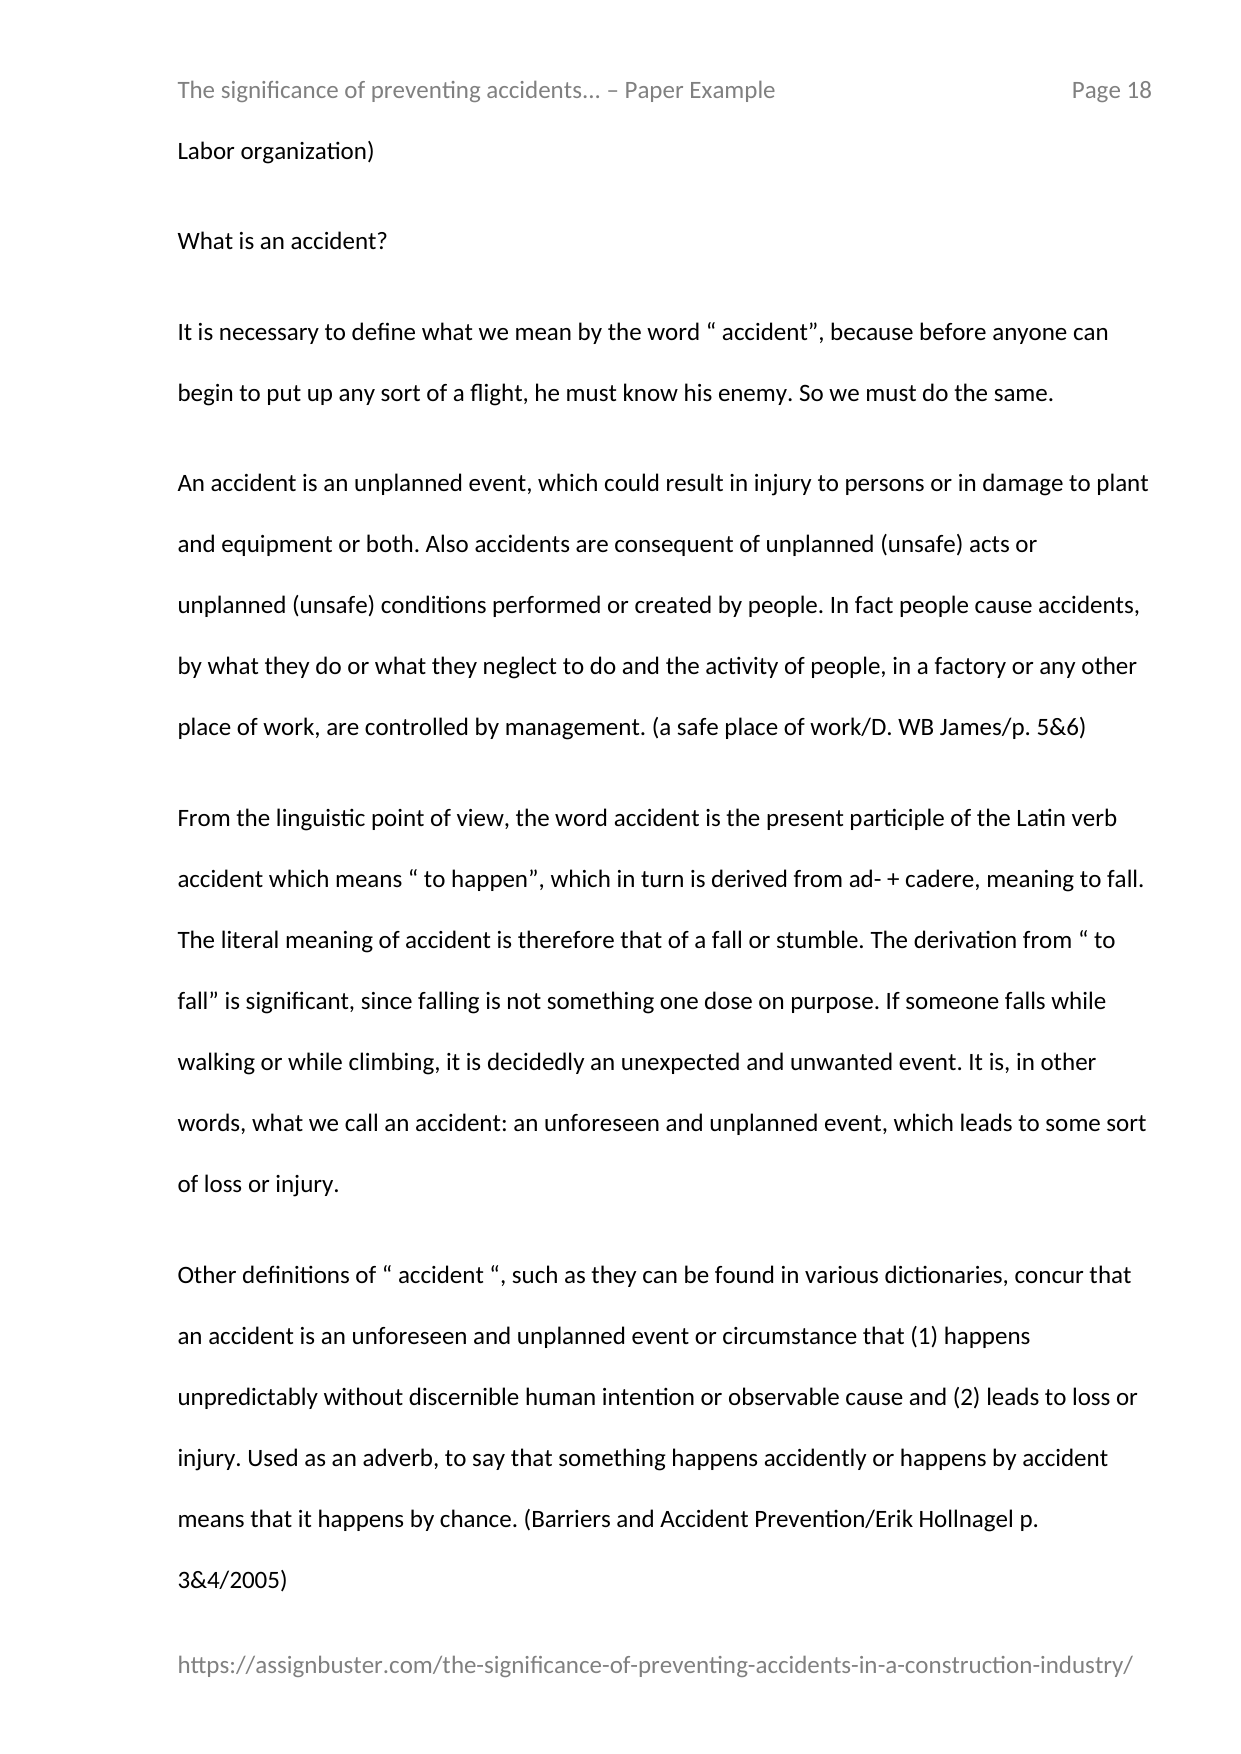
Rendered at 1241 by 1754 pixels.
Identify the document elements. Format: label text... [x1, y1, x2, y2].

text It is necessary to define what we mean by the word “ accident”, because before anyone can begin to put up any sort of a flight, he must know his enemy. So we must do the same. [177, 316, 1152, 407]
text Other definitions of “ accident “, such as they can be found in various dictionaries, concur that an accident is an unforeseen and unplanned event or circumstance that (1) happens unpredictably without discernible human intention or observable cause and (2) leads to loss or injury. Used as an adverb, to say that something happens accidently or happens by accident means that it happens by chance. (Barriers and Accident Prevention/Erik Hollnagel p. 3&4/2005) [177, 1259, 1152, 1594]
text An accident is an unplanned event, which could result in injury to persons or in damage to plant and equipment or both. Also accidents are consequent of unplanned (unsafe) acts or unplanned (unsafe) conditions performed or created by people. In fact people cause accidents, by what they do or what they neglect to do and the activity of people, in a factory or any other place of work, are controlled by management. (a safe place of work/D. WB James/p. 5&6) [177, 467, 1152, 742]
text From the linguistic point of view, the word accident is the present participle of the Latin verb accident which means “ to happen”, which in turn is derived from ad- + cadere, meaning to fall. The literal meaning of accident is therefore that of a fall or stumble. The derivation from “ to fall” is significant, since falling is not something one dose on purpose. If someone falls while walking or while climbing, it is decidedly an unexpected and unwanted event. It is, in other words, what we call an accident: an unforeseen and unplanned event, which leads to some sort of loss or injury. [177, 802, 1152, 1199]
text Labor organization) [177, 135, 1152, 165]
text What is an accident? [177, 225, 1152, 256]
